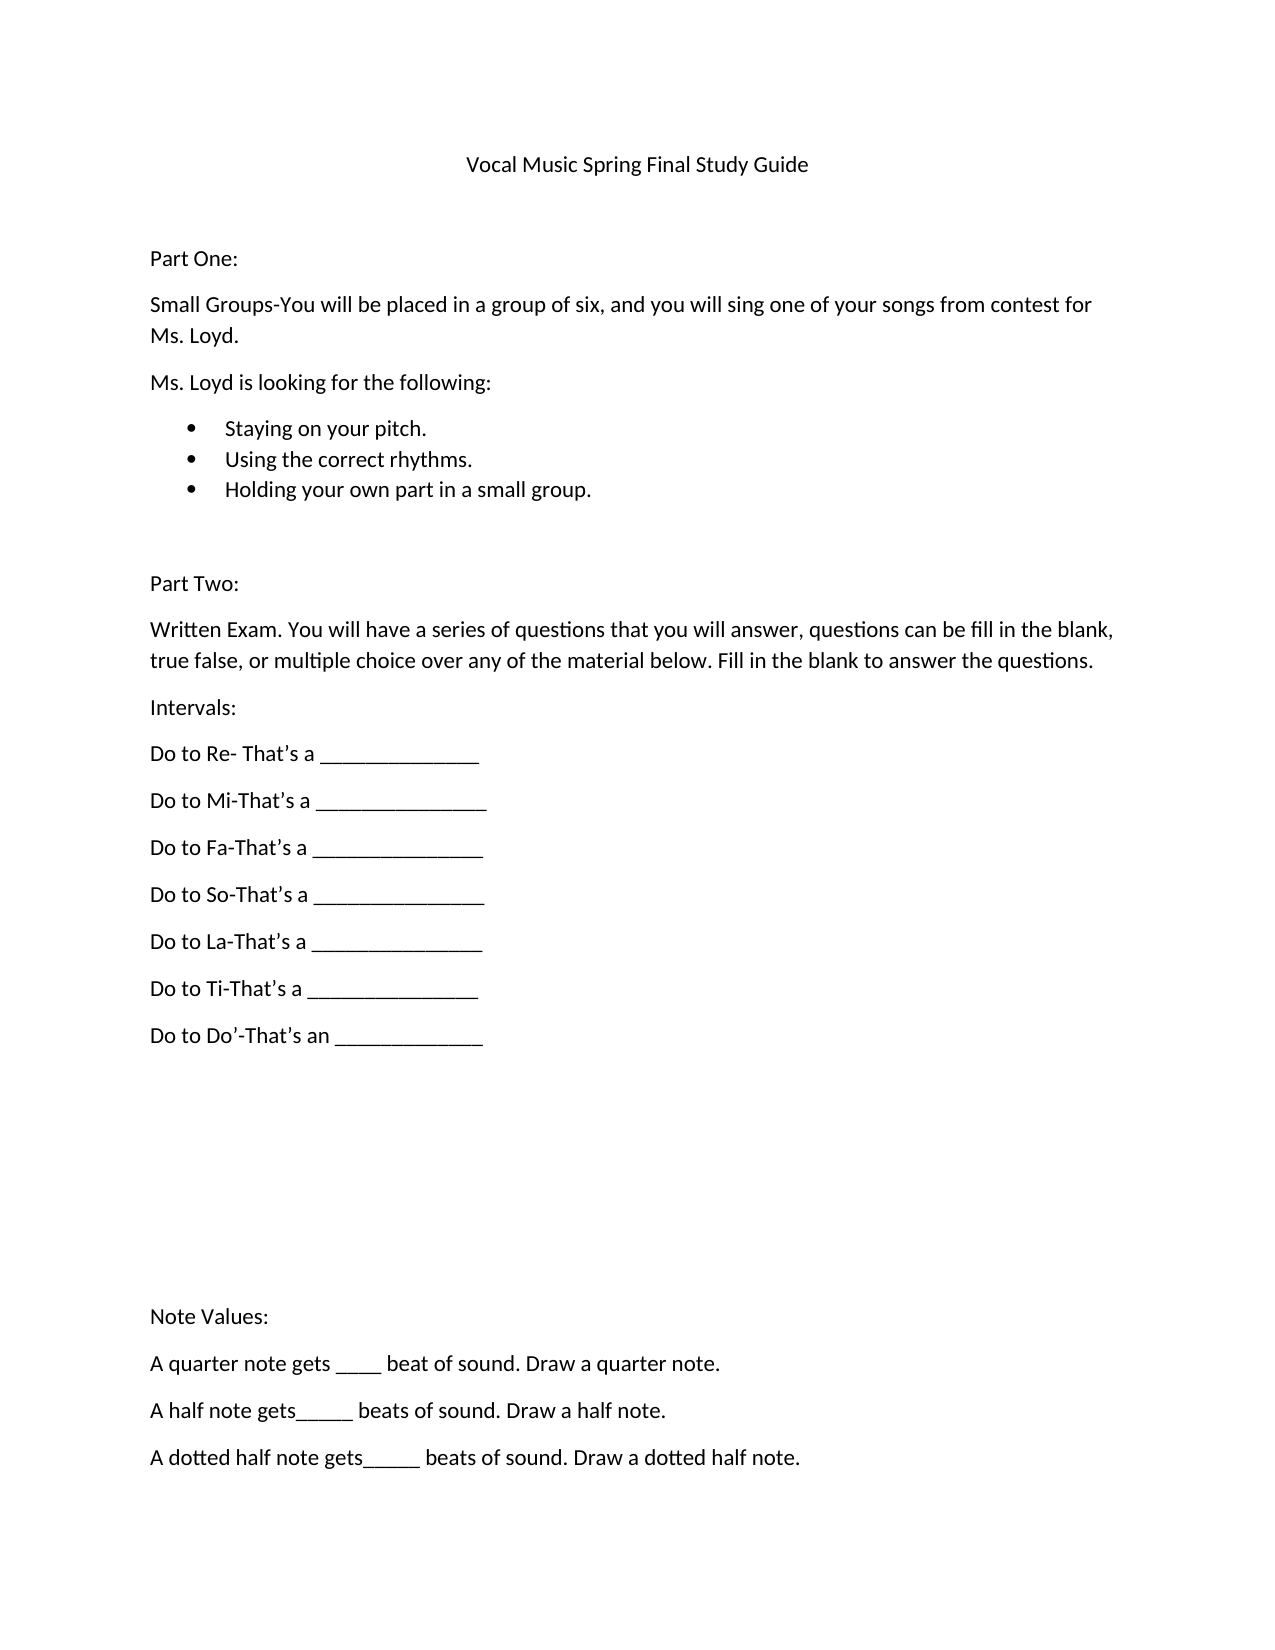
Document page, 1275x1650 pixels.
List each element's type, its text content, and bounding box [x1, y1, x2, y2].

text Do to La-That’s a _______________ [150, 927, 1125, 955]
text Written Exam. You will have a series of questions that you will answer, questions can be fill in the blank, true false, or multiple choice over any of the material below. Fill in the blank to answer the questions. [150, 616, 1125, 674]
text Do to Re- That’s a ______________ [150, 739, 1125, 768]
text Do to Ti-That’s a _______________ [150, 974, 1125, 1002]
text Note Values: [150, 1302, 1125, 1330]
text A dotted half note gets_____ beats of sound. Draw a dotted half note. [150, 1443, 1125, 1471]
text Vocal Music Spring Final Study Guide [150, 150, 1125, 178]
text Do to Fa-That’s a _______________ [150, 833, 1125, 861]
text Do to Do’-That’s an _____________ [150, 1021, 1125, 1049]
text A half note gets_____ beats of sound. Draw a half note. [150, 1396, 1125, 1424]
text Small Groups-You will be placed in a group of six, and you will sing one of your songs from contest for Ms. Loyd. [150, 291, 1125, 349]
list Holding your own part in a small group. [187, 475, 1125, 503]
text Part One: [150, 244, 1125, 272]
text A quarter note gets ____ beat of sound. Draw a quarter note. [150, 1349, 1125, 1377]
list Staying on your pitch. [187, 414, 1125, 443]
text Part Two: [150, 569, 1125, 597]
text Do to So-That’s a _______________ [150, 880, 1125, 908]
text Intervals: [150, 693, 1125, 721]
list Using the correct rhythms. [187, 445, 1125, 473]
text Do to Mi-That’s a _______________ [150, 786, 1125, 814]
text Ms. Loyd is looking for the following: [150, 368, 1125, 396]
